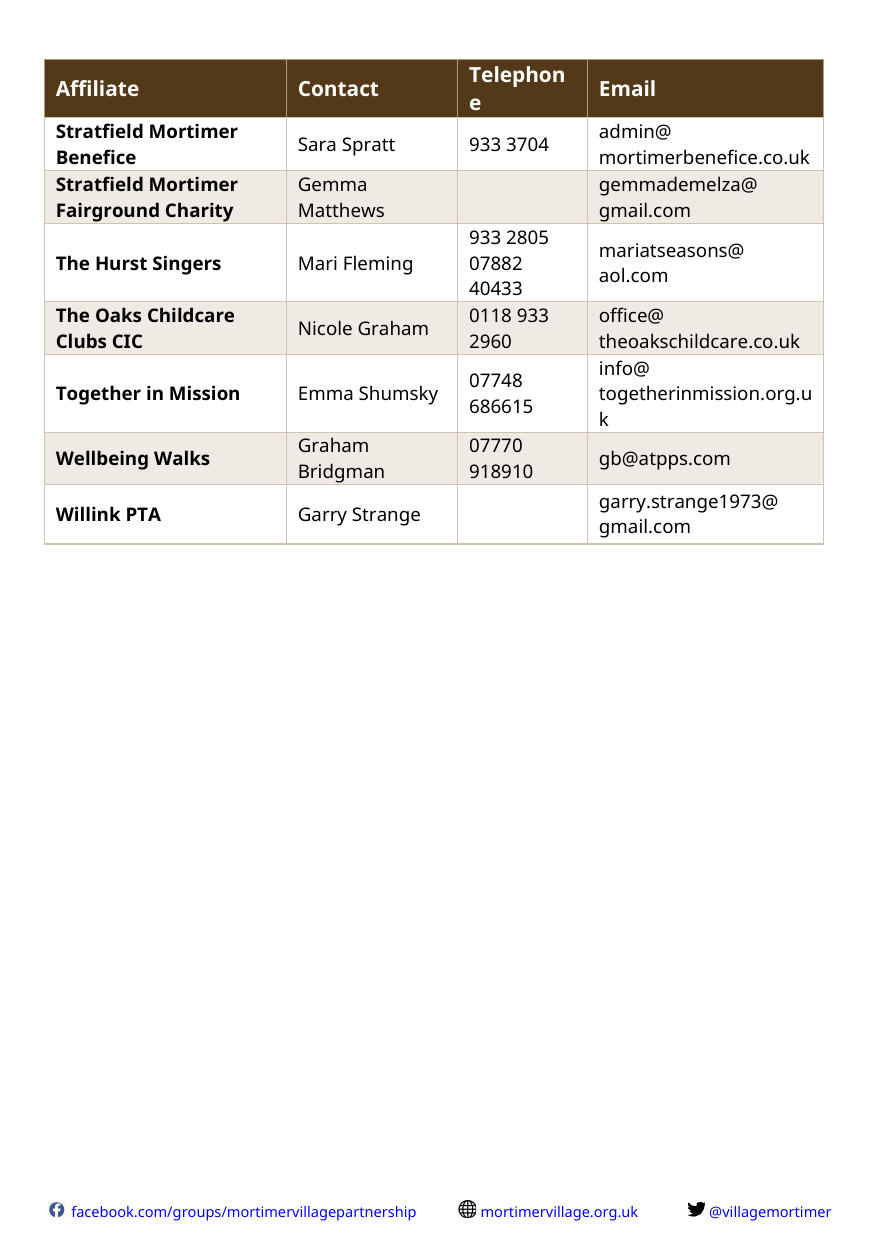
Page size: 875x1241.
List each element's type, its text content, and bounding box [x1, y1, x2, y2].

table_cell Graham Bridgman [287, 433, 457, 484]
table_cell gb@atpps.com [588, 433, 823, 484]
table_cell gemmademelza@ gmail.com [588, 171, 823, 223]
table_cell Together in Mission [45, 355, 286, 432]
table_header Email [588, 60, 823, 117]
table_cell 07748 686615 [458, 355, 587, 432]
table_cell 0118 933 2960 [458, 302, 587, 354]
table_cell Nicole Graham [287, 302, 457, 354]
table_header Contact [287, 60, 457, 117]
table_cell admin@ mortimerbenefice.co.uk [588, 118, 823, 170]
table_header Affiliate [45, 60, 286, 117]
table_cell [458, 171, 587, 223]
picture [687, 1200, 706, 1218]
table_cell Mari Fleming [287, 224, 457, 301]
table_cell Garry Strange [287, 485, 457, 543]
table_cell Emma Shumsky [287, 355, 457, 432]
table_cell Stratfield Mortimer Benefice [45, 118, 286, 170]
table_cell 07770 918910 [458, 433, 587, 484]
table_cell Wellbeing Walks [45, 433, 286, 484]
table_cell Stratfield Mortimer Fairground Charity [45, 171, 286, 223]
table_cell 933 2805 07882 40433 [458, 224, 587, 301]
table_cell The Hurst Singers [45, 224, 286, 301]
table_cell garry.strange1973@ gmail.com [588, 485, 823, 543]
table_cell Gemma Matthews [287, 171, 457, 223]
picture [458, 1200, 477, 1218]
table_cell Willink PTA [45, 485, 286, 543]
table_cell [458, 485, 587, 543]
table_cell Sara Spratt [287, 118, 457, 170]
table_cell info@ togetherinmission.org.uk [588, 355, 823, 432]
table_header Telephone [458, 60, 587, 117]
table_cell office@ theoakschildcare.co.uk [588, 302, 823, 354]
table_cell The Oaks Childcare Clubs CIC [45, 302, 286, 354]
picture [48, 1201, 65, 1218]
table_cell mariatseasons@ aol.com [588, 224, 823, 301]
table_cell 933 3704 [458, 118, 587, 170]
